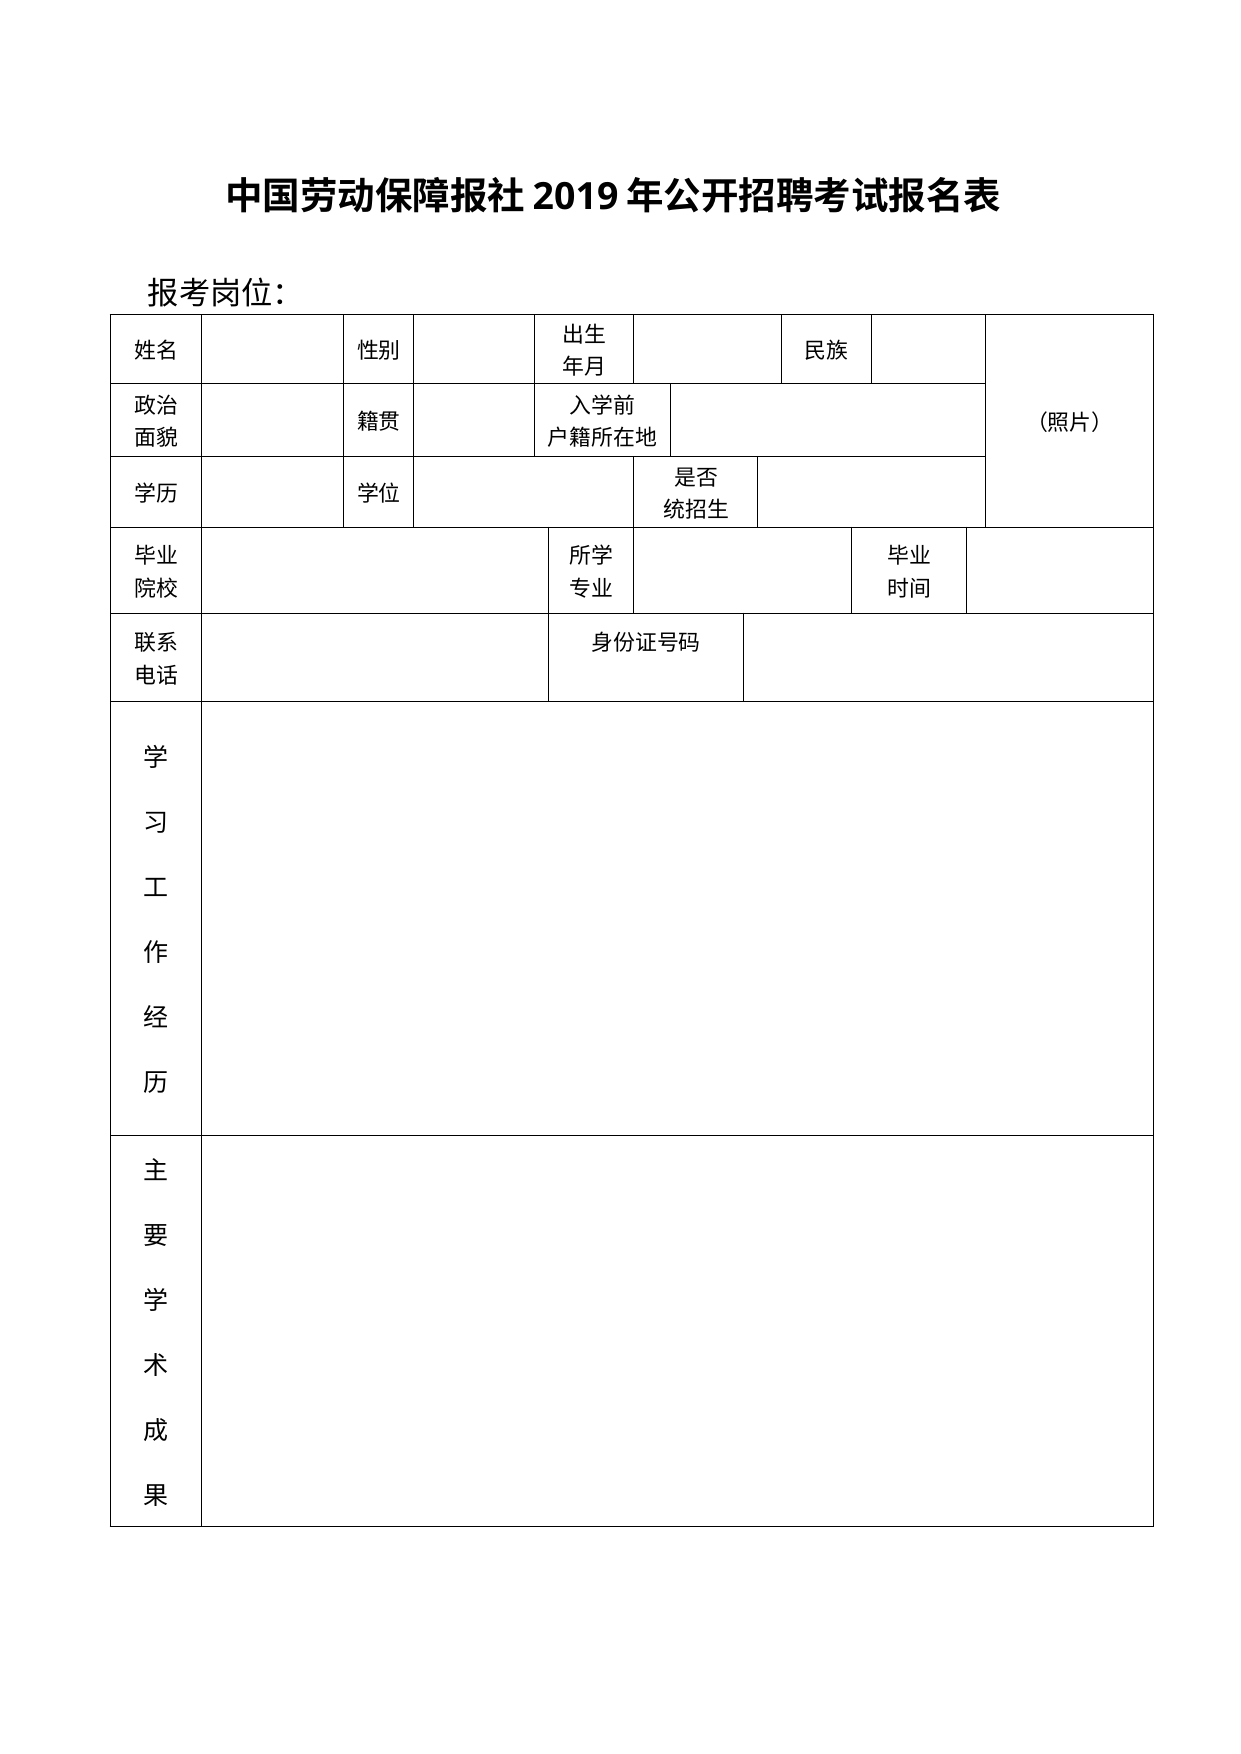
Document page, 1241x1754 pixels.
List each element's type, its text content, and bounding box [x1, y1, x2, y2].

table_header [414, 315, 534, 383]
table_cell [634, 528, 851, 613]
table_cell [671, 384, 985, 456]
table_cell 身份证号码 [549, 614, 743, 701]
table_cell [758, 457, 985, 527]
table_cell 入学前 户籍所在地 [535, 384, 670, 456]
table_header [634, 315, 781, 383]
table_cell [414, 457, 633, 527]
table_header 出生 年月 [535, 315, 633, 383]
table_header 性别 [344, 315, 413, 383]
table_cell [202, 614, 548, 701]
table_cell 学位 [344, 457, 413, 527]
table_cell 毕业 院校 [111, 528, 201, 613]
table_cell 籍贯 [344, 384, 413, 456]
table_cell 政治 面貌 [111, 384, 201, 456]
table_cell [414, 384, 534, 456]
table_cell [967, 528, 1153, 613]
table_header [202, 315, 343, 383]
table_cell 毕业 时间 [852, 528, 966, 613]
table_header 民族 [782, 315, 871, 383]
table_cell 主 要 学 术 成 果 [111, 1136, 201, 1526]
table_cell 所学 专业 [549, 528, 633, 613]
table_cell 联系 电话 [111, 614, 201, 701]
table_cell 学历 [111, 457, 201, 527]
table_cell [202, 528, 548, 613]
text 中国劳动保障报社2019年公开招聘考试报名表 [150, 161, 1092, 226]
table_header 姓名 [111, 315, 201, 383]
table_cell [202, 702, 1153, 1135]
table_cell [202, 457, 343, 527]
table_header （照片） [986, 315, 1153, 527]
table_cell [202, 384, 343, 456]
table_header [872, 315, 985, 383]
table_cell 学 习 工 作 经 历 [111, 702, 201, 1135]
table_cell [202, 1136, 1153, 1526]
table_cell 是否 统招生 [634, 457, 757, 527]
text 报考岗位： [148, 268, 1092, 314]
table_cell [744, 614, 1153, 701]
